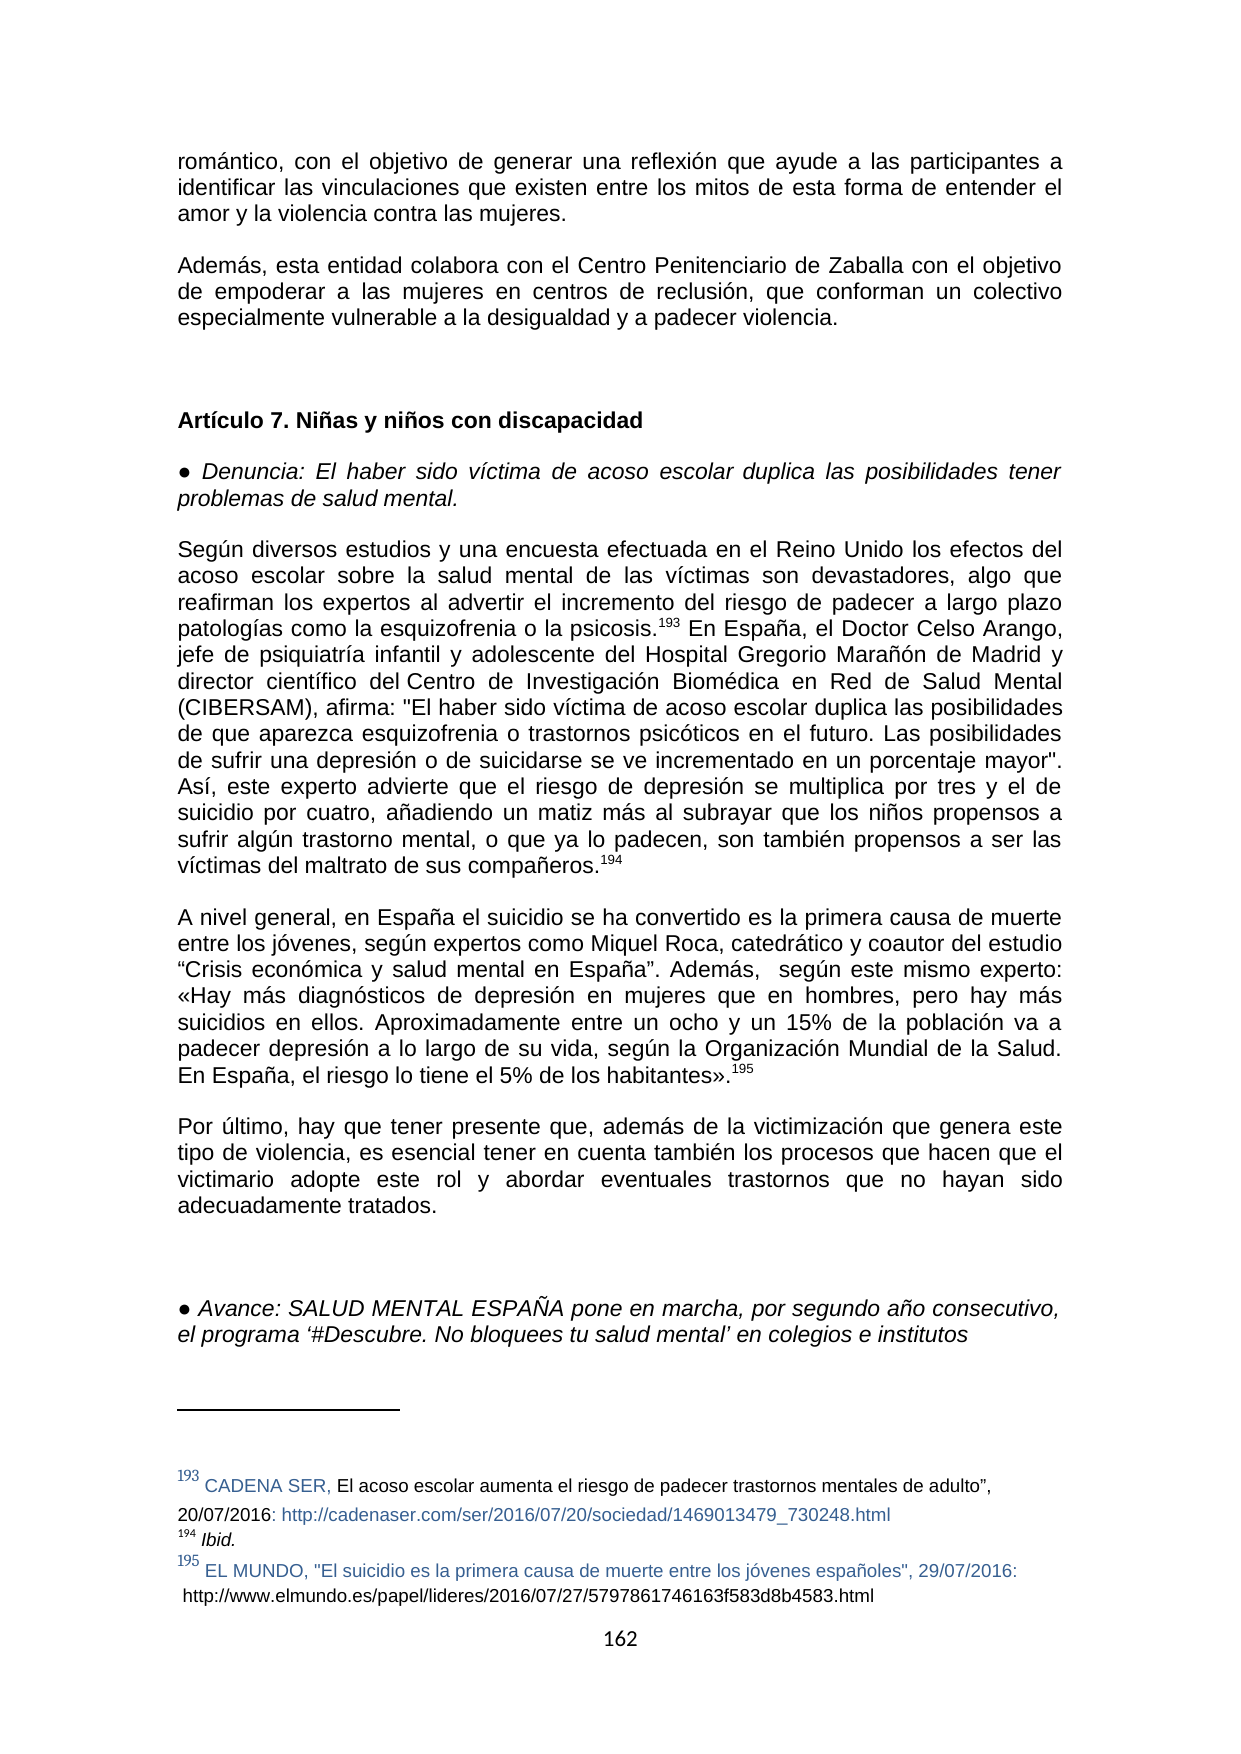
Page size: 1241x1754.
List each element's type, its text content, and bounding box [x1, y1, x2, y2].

text ● Denuncia: El haber sido víctima de acoso escolar duplica las posibilidades tener problemas de salud mental. [177, 458, 1063, 511]
text Según diversos estudios y una encuesta efectuada en el Reino Unido los efectos del acoso escolar sobre la salud mental de las víctimas son devastadores, algo que reafirman los expertos al advertir el incremento del riesgo de padecer a largo plazo patologías como la esquizofrenia o la psicosis. En España, el Doctor Celso Arango, jefe de psiquiatría infantil y adolescente del Hospital Gregorio Marañón de Madrid y director científico del Centro de Investigación Biomédica en Red de Salud Mental (CIBERSAM), afirma: "El haber sido víctima de acoso escolar duplica las posibilidades de que aparezca esquizofrenia o trastornos psicóticos en el futuro. Las posibilidades de sufrir una depresión o de suicidarse se ve incrementado en un porcentaje mayor". Así, este experto advierte que el riesgo de depresión se multiplica por tres y el de suicidio por cuatro, añadiendo un matiz más al subrayar que los niños propensos a sufrir algún trastorno mental, o que ya lo padecen, son también propensos a ser las víctimas del maltrato de sus compañeros. [177, 536, 1063, 878]
text A nivel general, en España el suicidio se ha convertido es la primera causa de muerte entre los jóvenes, según expertos como Miquel Roca, catedrático y coautor del estudio “Crisis económica y salud mental en España”. Además, según este mismo experto: «Hay más diagnósticos de depresión en mujeres que en hombres, pero hay más suicidios en ellos. Aproximadamente entre un ocho y un 15% de la población va a padecer depresión a lo largo de su vida, según la Organización Mundial de la Salud. En España, el riesgo lo tiene el 5% de los habitantes». [177, 903, 1063, 1088]
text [177, 148, 1063, 227]
text Por último, hay que tener presente que, además de la victimización que genera este tipo de violencia, es esencial tener en cuenta también los procesos que hacen que el victimario adopte este rol y abordar eventuales trastornos que no hayan sido adecuadamente tratados. [177, 1113, 1063, 1218]
text Artículo 7. Niñas y niños con discapacidad [177, 407, 1063, 433]
text Además, esta entidad colabora con el Centro Penitenciario de Zaballa con el objetivo de empoderar a las mujeres en centros de reclusión, que conforman un colectivo especialmente vulnerable a la desigualdad y a padecer violencia. [177, 252, 1063, 331]
text ● Avance: SALUD MENTAL ESPAÑA pone en marcha, por segundo año consecutivo, el programa ‘#Descubre. No bloquees tu salud mental’ en colegios e institutos [177, 1295, 1063, 1347]
